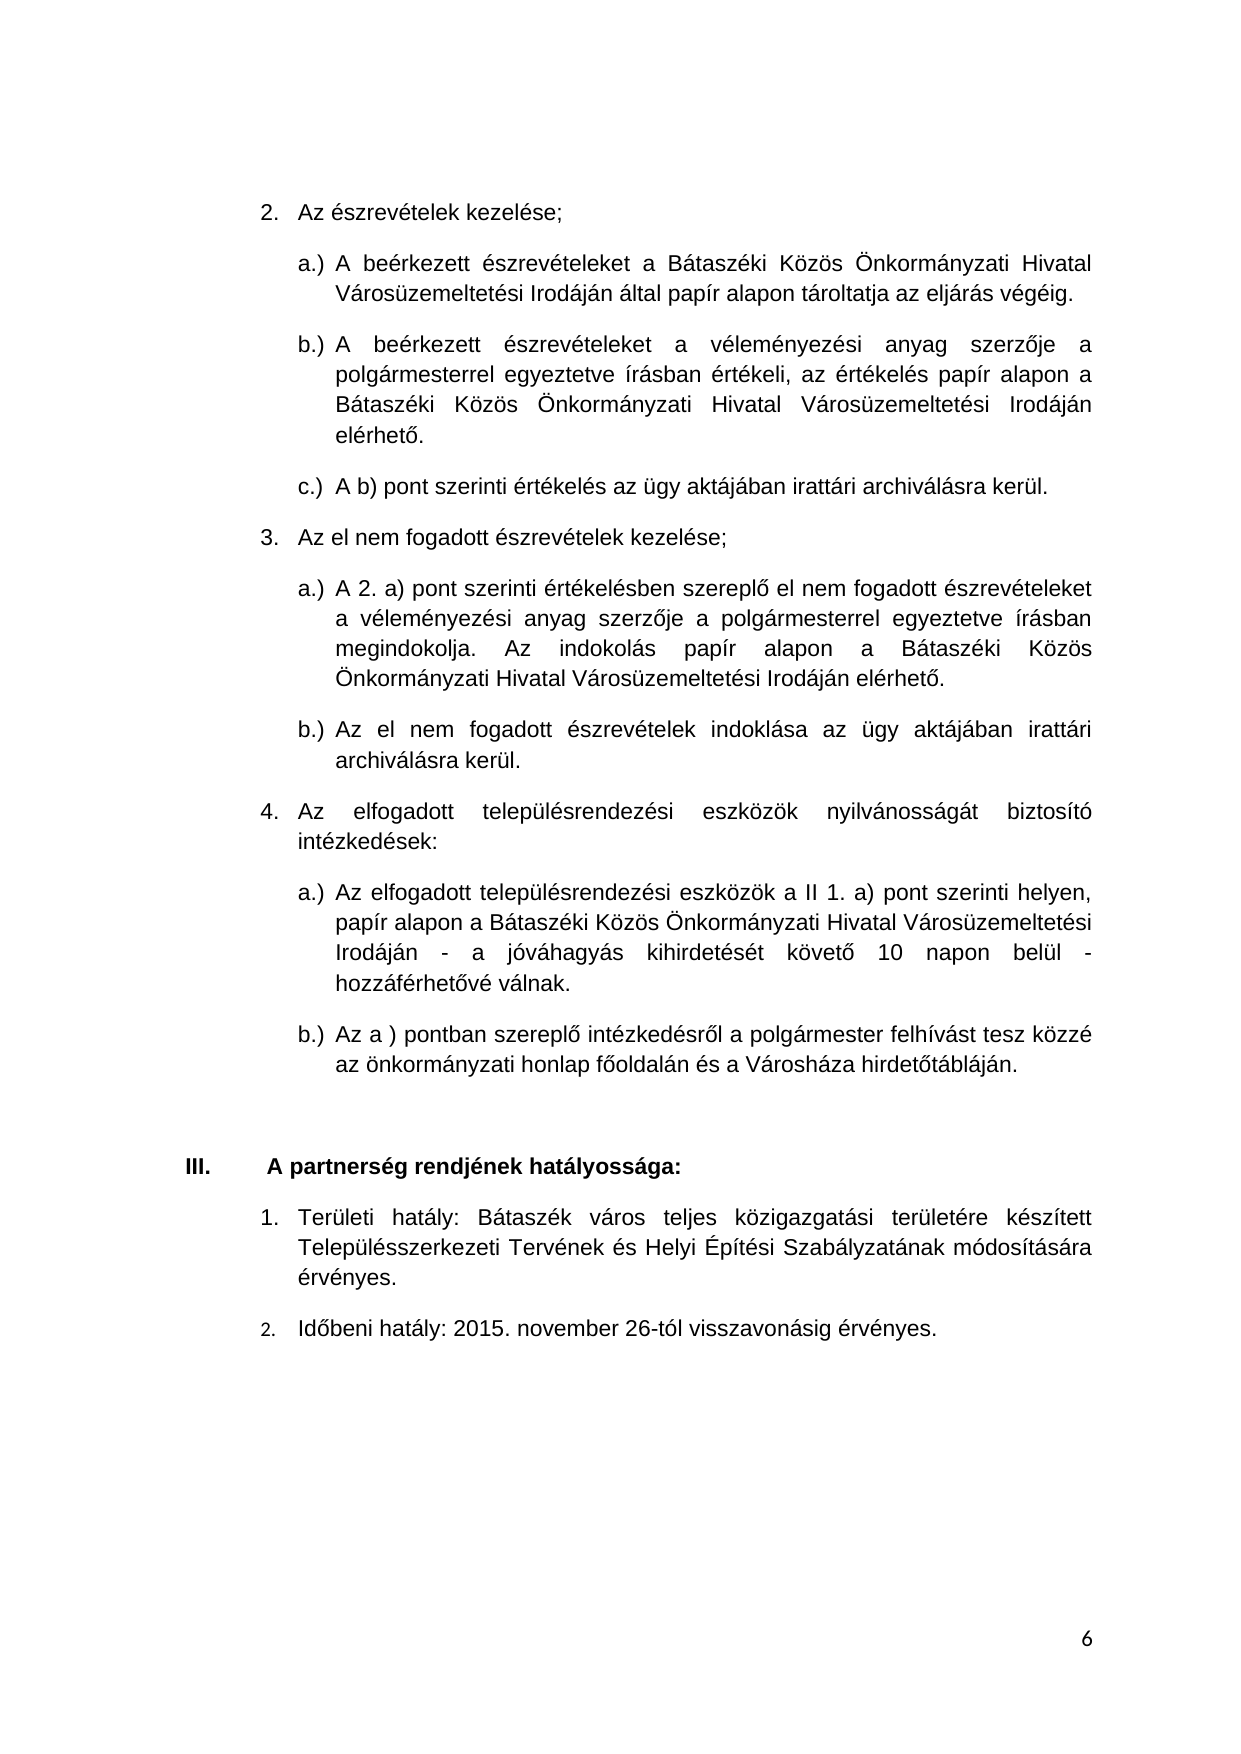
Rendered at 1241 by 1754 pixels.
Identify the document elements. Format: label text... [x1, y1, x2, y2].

list Az észrevételek kezelése; [260, 199, 1092, 225]
list Az el nem fogadott észrevételek kezelése; [260, 524, 1092, 550]
list Az a ) pontban szereplő intézkedésről a polgármester felhívást tesz közzé az önkormányzati honlap főoldalán és a Városháza hirdetőtábláján. [298, 1021, 1092, 1077]
list Területi hatály: Bátaszék város teljes közigazgatási területére készített Településszerkezeti Tervének és Helyi Építési Szabályzatának módosítására érvényes. [260, 1204, 1092, 1291]
list A beérkezett észrevételeket a Bátaszéki Közös Önkormányzati Hivatal Városüzemeltetési Irodáján által papír alapon tároltatja az eljárás végéig. [298, 250, 1092, 306]
list Az el nem fogadott észrevételek indoklása az ügy aktájában irattári archiválásra kerül. [298, 716, 1092, 773]
list A beérkezett észrevételeket a véleményezési anyag szerzője a polgármesterrel egyeztetve írásban értékeli, az értékelés papír alapon a Bátaszéki Közös Önkormányzati Hivatal Városüzemeltetési Irodáján elérhető. [298, 331, 1092, 448]
list A b) pont szerinti értékelés az ügy aktájában irattári archiválásra kerül. [298, 473, 1092, 499]
list Az elfogadott településrendezési eszközök a II 1. a) pont szerinti helyen, papír alapon a Bátaszéki Közös Önkormányzati Hivatal Városüzemeltetési Irodáján - a jóváhagyás kihirdetését követő 10 napon belül - hozzáférhetővé válnak. [298, 879, 1092, 996]
list A partnerség rendjének hatályossága: [185, 1153, 1092, 1179]
list A 2. a) pont szerinti értékelésben szereplő el nem fogadott észrevételeket a véleményezési anyag szerzője a polgármesterrel egyeztetve írásban megindokolja. Az indokolás papír alapon a Bátaszéki Közös Önkormányzati Hivatal Városüzemeltetési Irodáján elérhető. [298, 575, 1092, 692]
list Időbeni hatály: 2015. november 26-tól visszavonásig érvényes. [260, 1315, 1092, 1342]
list Az elfogadott településrendezési eszközök nyilvánosságát biztosító intézkedések: [260, 798, 1092, 854]
